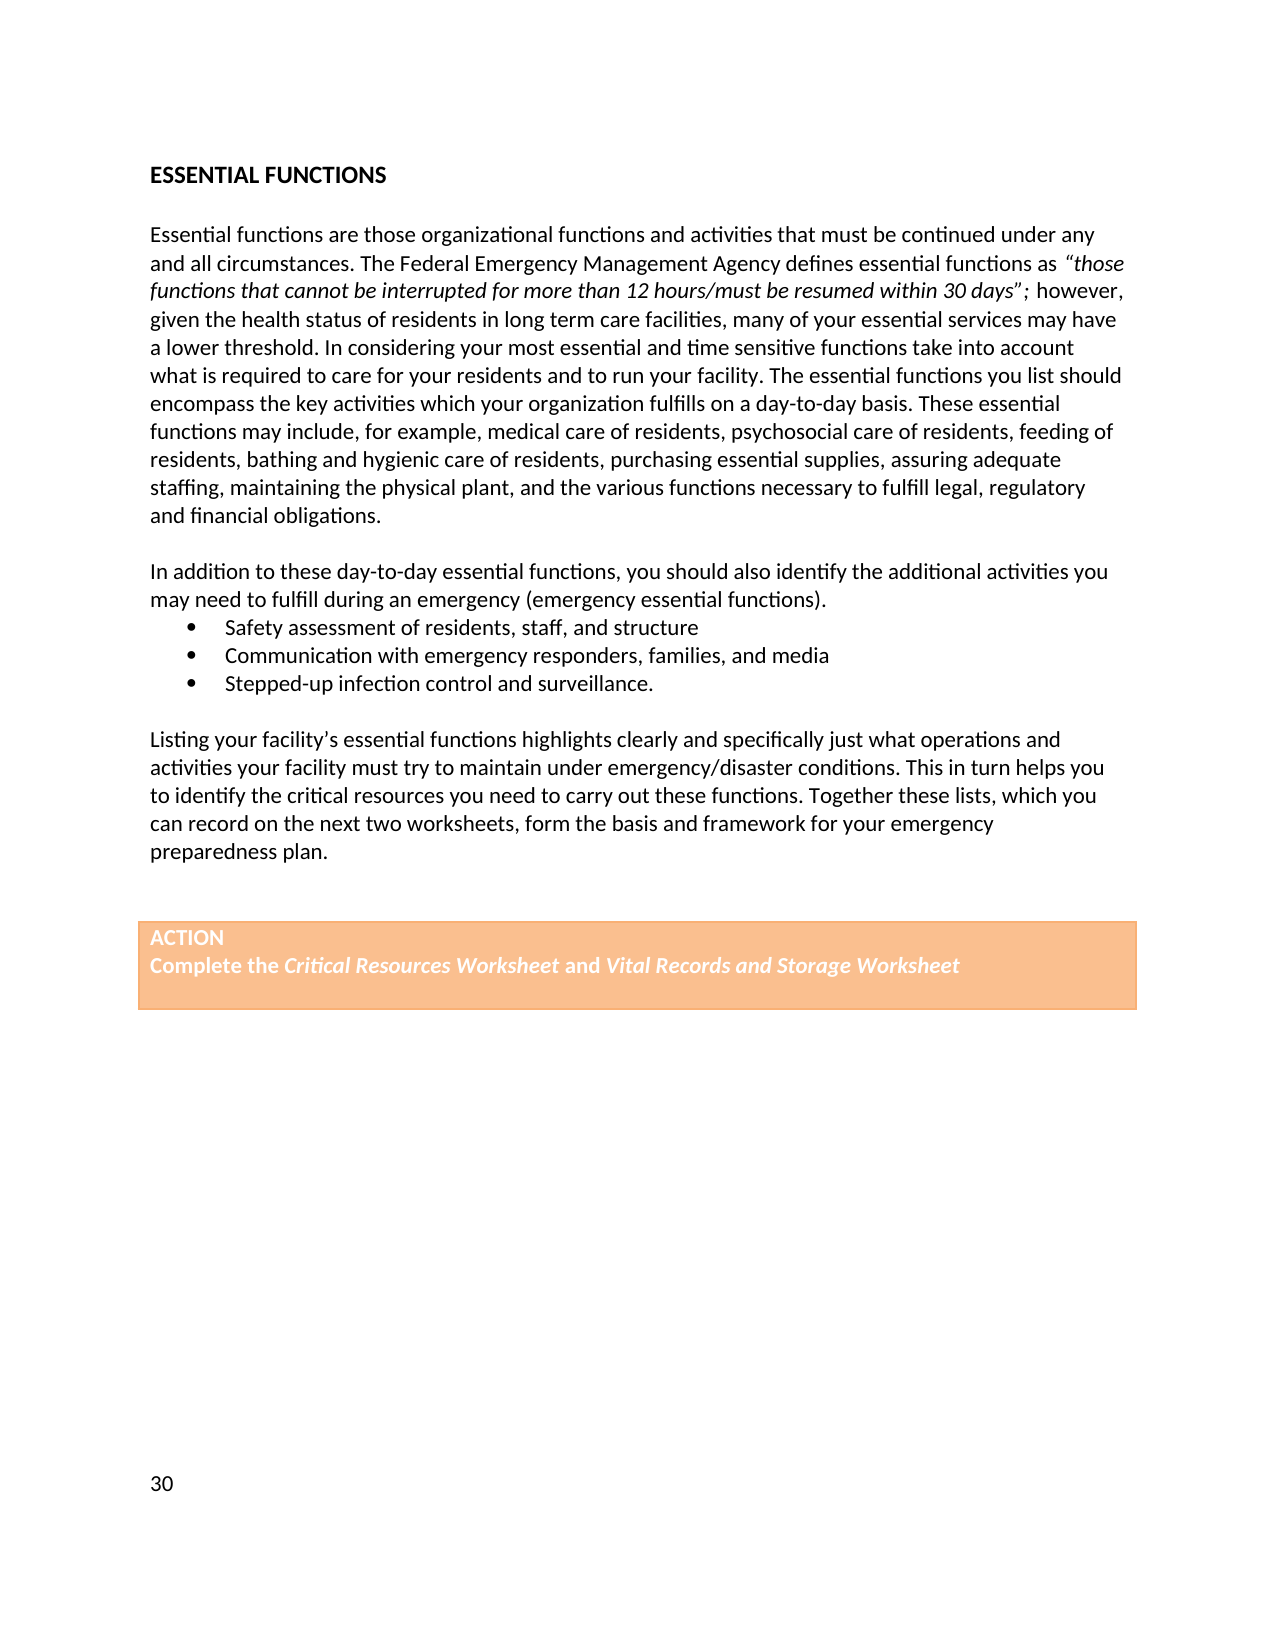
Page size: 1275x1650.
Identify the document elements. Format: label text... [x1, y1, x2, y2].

table_header ACTION Complete the Critical Resources Worksheet and Vital Records and Storage Worksheet [140, 923, 1135, 1008]
text Essential functions are those organizational functions and activities that must be continued under any and all circumstances. The Federal Emergency Management Agency defines essential functions as “those functions that cannot be interrupted for more than 12 hours/must be resumed within 30 days”; however, given the health status of residents in long term care facilities, many of your essential services may have a lower threshold. In considering your most essential and time sensitive functions take into account what is required to care for your residents and to run your facility. The essential functions you list should encompass the key activities which your organization fulfills on a day-to-day basis. These essential functions may include, for example, medical care of residents, psychosocial care of residents, feeding of residents, bathing and hygienic care of residents, purchasing essential supplies, assuring adequate staffing, maintaining the physical plant, and the various functions necessary to fulfill legal, regulatory and financial obligations. [150, 221, 1125, 529]
text In addition to these day-to-day essential functions, you should also identify the additional activities you may need to fulfill during an emergency (emergency essential functions). [150, 557, 1125, 613]
text ESSENTIAL FUNCTIONS [150, 159, 1125, 190]
text Listing your facility’s essential functions highlights clearly and specifically just what operations and activities your facility must try to maintain under emergency/disaster conditions. This in turn helps you to identify the critical resources you need to carry out these functions. Together these lists, which you can record on the next two worksheets, form the basis and framework for your emergency preparedness plan. [150, 725, 1125, 865]
list Safety assessment of residents, staff, and structure [187, 613, 1125, 641]
list Stepped-up infection control and surveillance. [187, 669, 1125, 697]
list Communication with emergency responders, families, and media [187, 641, 1125, 669]
